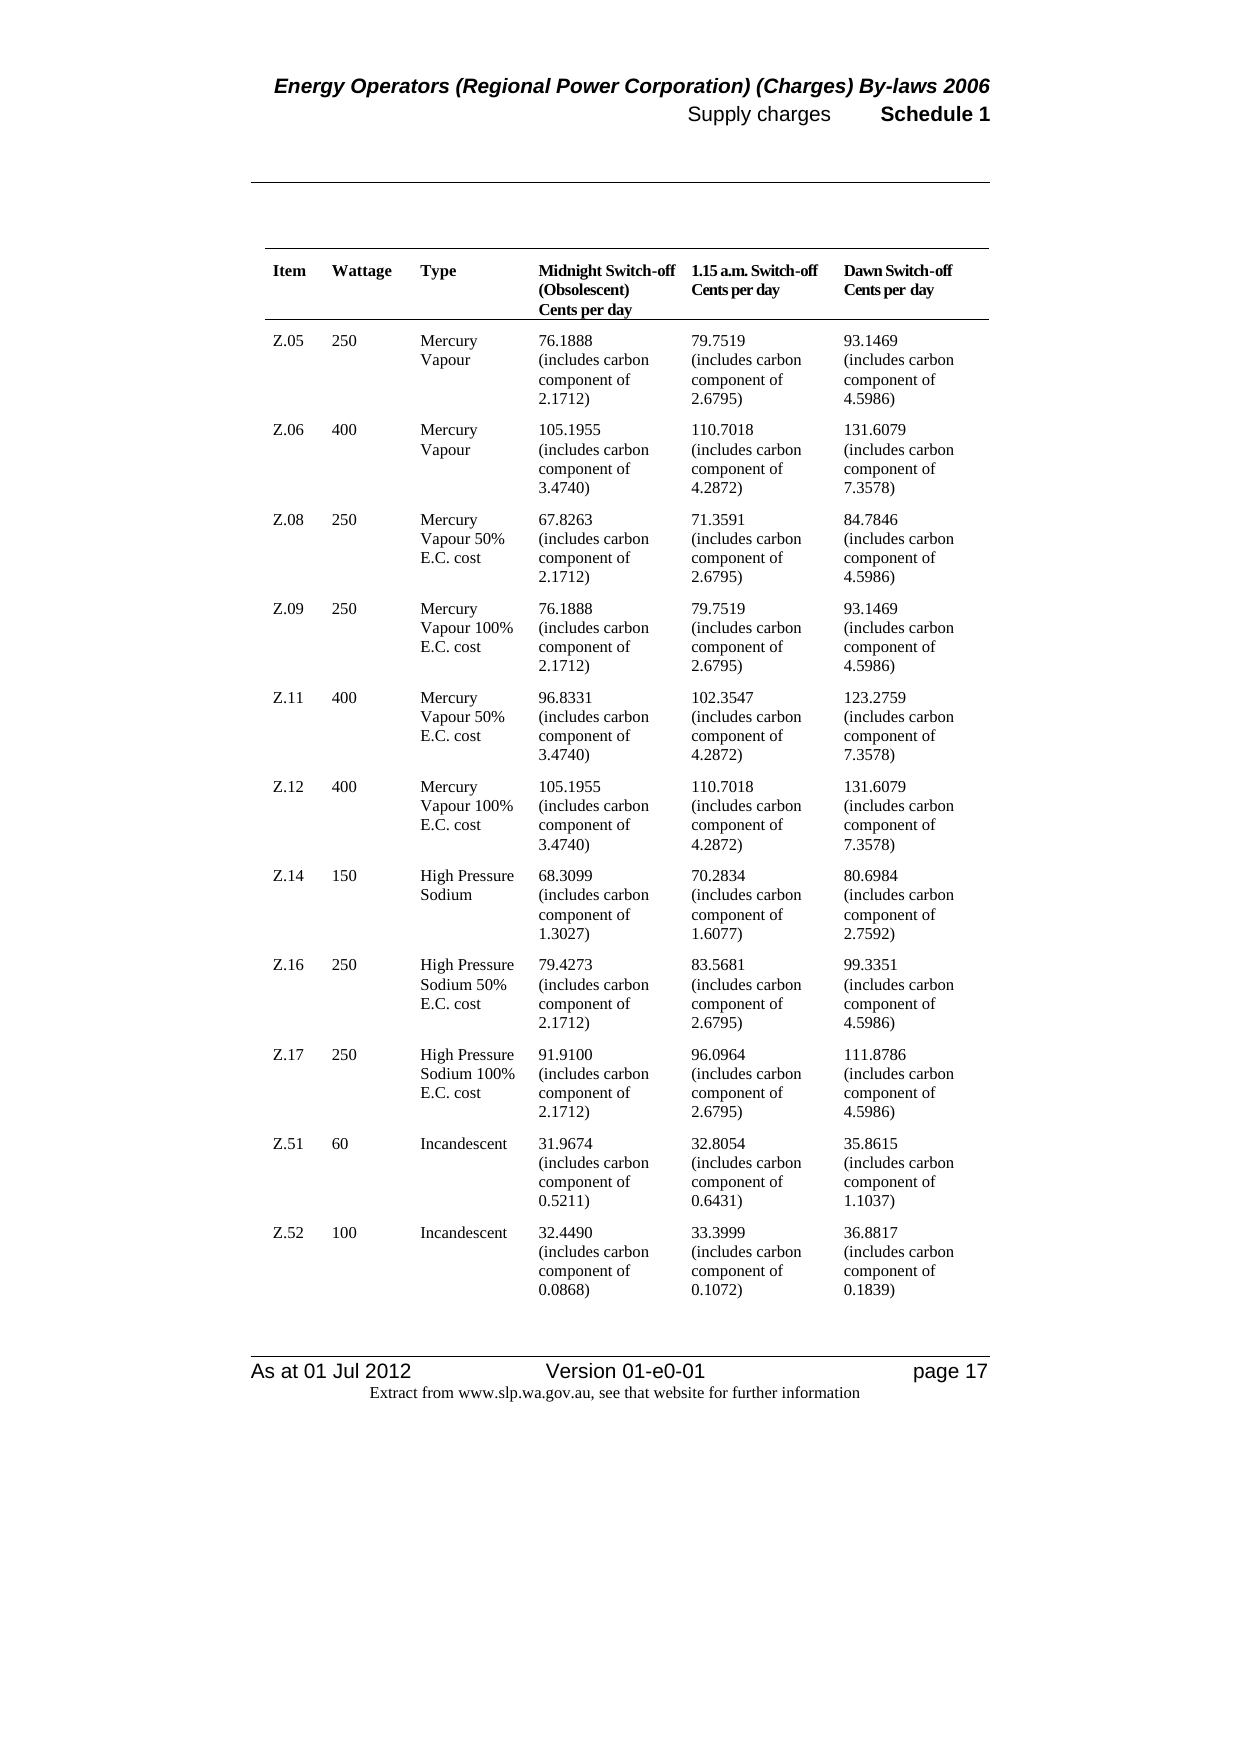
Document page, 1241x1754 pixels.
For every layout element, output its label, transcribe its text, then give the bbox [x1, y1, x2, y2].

table_cell 110.7018 (includes carbon component of 4.2872) [684, 764, 836, 853]
table_header 1.15 a.m. Switch-off Cents per day [684, 249, 836, 318]
table_cell 71.3591 (includes carbon component of 2.6795) [684, 497, 836, 586]
table_cell Mercury Vapour 50% E.C. cost [413, 497, 531, 586]
table_cell Z.52 [265, 1210, 324, 1299]
table_cell 80.6984 (includes carbon component of 2.7592) [836, 854, 989, 943]
table_cell 84.7846 (includes carbon component of 4.5986) [836, 497, 989, 586]
table_cell 83.5681 (includes carbon component of 2.6795) [684, 943, 836, 1032]
table_cell Z.09 [265, 586, 324, 675]
table_header Item [265, 249, 324, 318]
table_cell 150 [324, 854, 413, 943]
table_cell 93.1469 (includes carbon component of 4.5986) [836, 586, 989, 675]
table_cell 60 [324, 1121, 413, 1210]
table_cell 131.6079 (includes carbon component of 7.3578) [836, 408, 989, 497]
table_cell 250 [324, 586, 413, 675]
table_cell 32.8054 (includes carbon component of 0.6431) [684, 1121, 836, 1210]
table_cell Z.17 [265, 1032, 324, 1121]
table_cell 33.3999 (includes carbon component of 0.1072) [684, 1210, 836, 1299]
table_cell 96.0964 (includes carbon component of 2.6795) [684, 1032, 836, 1121]
table_cell High Pressure Sodium 100% E.C. cost [413, 1032, 531, 1121]
table_cell Z.08 [265, 497, 324, 586]
table_cell 250 [324, 943, 413, 1032]
table_header Dawn Switch-off Cents per day [836, 249, 989, 318]
table_cell 99.3351 (includes carbon component of 4.5986) [836, 943, 989, 1032]
table_cell 70.2834 (includes carbon component of 1.6077) [684, 854, 836, 943]
table_cell 102.3547 (includes carbon component of 4.2872) [684, 675, 836, 764]
table_cell 100 [324, 1210, 413, 1299]
table_cell Mercury Vapour 100% E.C. cost [413, 586, 531, 675]
table_cell 76.1888 (includes carbon component of 2.1712) [531, 320, 684, 408]
table_cell 250 [324, 320, 413, 408]
table_cell Z.05 [265, 320, 324, 408]
table_cell Z.51 [265, 1121, 324, 1210]
table_cell 400 [324, 675, 413, 764]
table_cell Incandescent [413, 1121, 531, 1210]
table_cell 76.1888 (includes carbon component of 2.1712) [531, 586, 684, 675]
table_cell Mercury Vapour 100% E.C. cost [413, 764, 531, 853]
table_cell Z.16 [265, 943, 324, 1032]
table_cell 36.8817 (includes carbon component of 0.1839) [836, 1210, 989, 1299]
table_cell 31.9674 (includes carbon component of 0.5211) [531, 1121, 684, 1210]
table_cell High Pressure Sodium 50% E.C. cost [413, 943, 531, 1032]
table_cell 35.8615 (includes carbon component of 1.1037) [836, 1121, 989, 1210]
table_cell Z.14 [265, 854, 324, 943]
table_cell 400 [324, 408, 413, 497]
table_cell 105.1955 (includes carbon component of 3.4740) [531, 408, 684, 497]
table_cell 123.2759 (includes carbon component of 7.3578) [836, 675, 989, 764]
table_cell Mercury Vapour [413, 408, 531, 497]
table_cell 96.8331 (includes carbon component of 3.4740) [531, 675, 684, 764]
table_cell 32.4490 (includes carbon component of 0.0868) [531, 1210, 684, 1299]
table_cell Mercury Vapour 50% E.C. cost [413, 675, 531, 764]
table_cell 79.7519 (includes carbon component of 2.6795) [684, 586, 836, 675]
table_cell Z.06 [265, 408, 324, 497]
table_cell 79.4273 (includes carbon component of 2.1712) [531, 943, 684, 1032]
table_cell 67.8263 (includes carbon component of 2.1712) [531, 497, 684, 586]
table_cell 111.8786 (includes carbon component of 4.5986) [836, 1032, 989, 1121]
table_cell Incandescent [413, 1210, 531, 1299]
table_header Type [413, 249, 531, 318]
table_cell 250 [324, 497, 413, 586]
table_cell 79.7519 (includes carbon component of 2.6795) [684, 320, 836, 408]
table_cell 250 [324, 1032, 413, 1121]
table_header Wattage [324, 249, 413, 318]
table_cell Z.12 [265, 764, 324, 853]
table_cell 105.1955 (includes carbon component of 3.4740) [531, 764, 684, 853]
table_cell 93.1469 (includes carbon component of 4.5986) [836, 320, 989, 408]
table_cell 131.6079 (includes carbon component of 7.3578) [836, 764, 989, 853]
table_header Midnight Switch-off (Obsolescent) Cents per day [531, 249, 684, 318]
table_cell Z.11 [265, 675, 324, 764]
table_cell High Pressure Sodium [413, 854, 531, 943]
table_cell Mercury Vapour [413, 320, 531, 408]
table_cell 68.3099 (includes carbon component of 1.3027) [531, 854, 684, 943]
table_cell 400 [324, 764, 413, 853]
table_cell 110.7018 (includes carbon component of 4.2872) [684, 408, 836, 497]
table_cell 91.9100 (includes carbon component of 2.1712) [531, 1032, 684, 1121]
